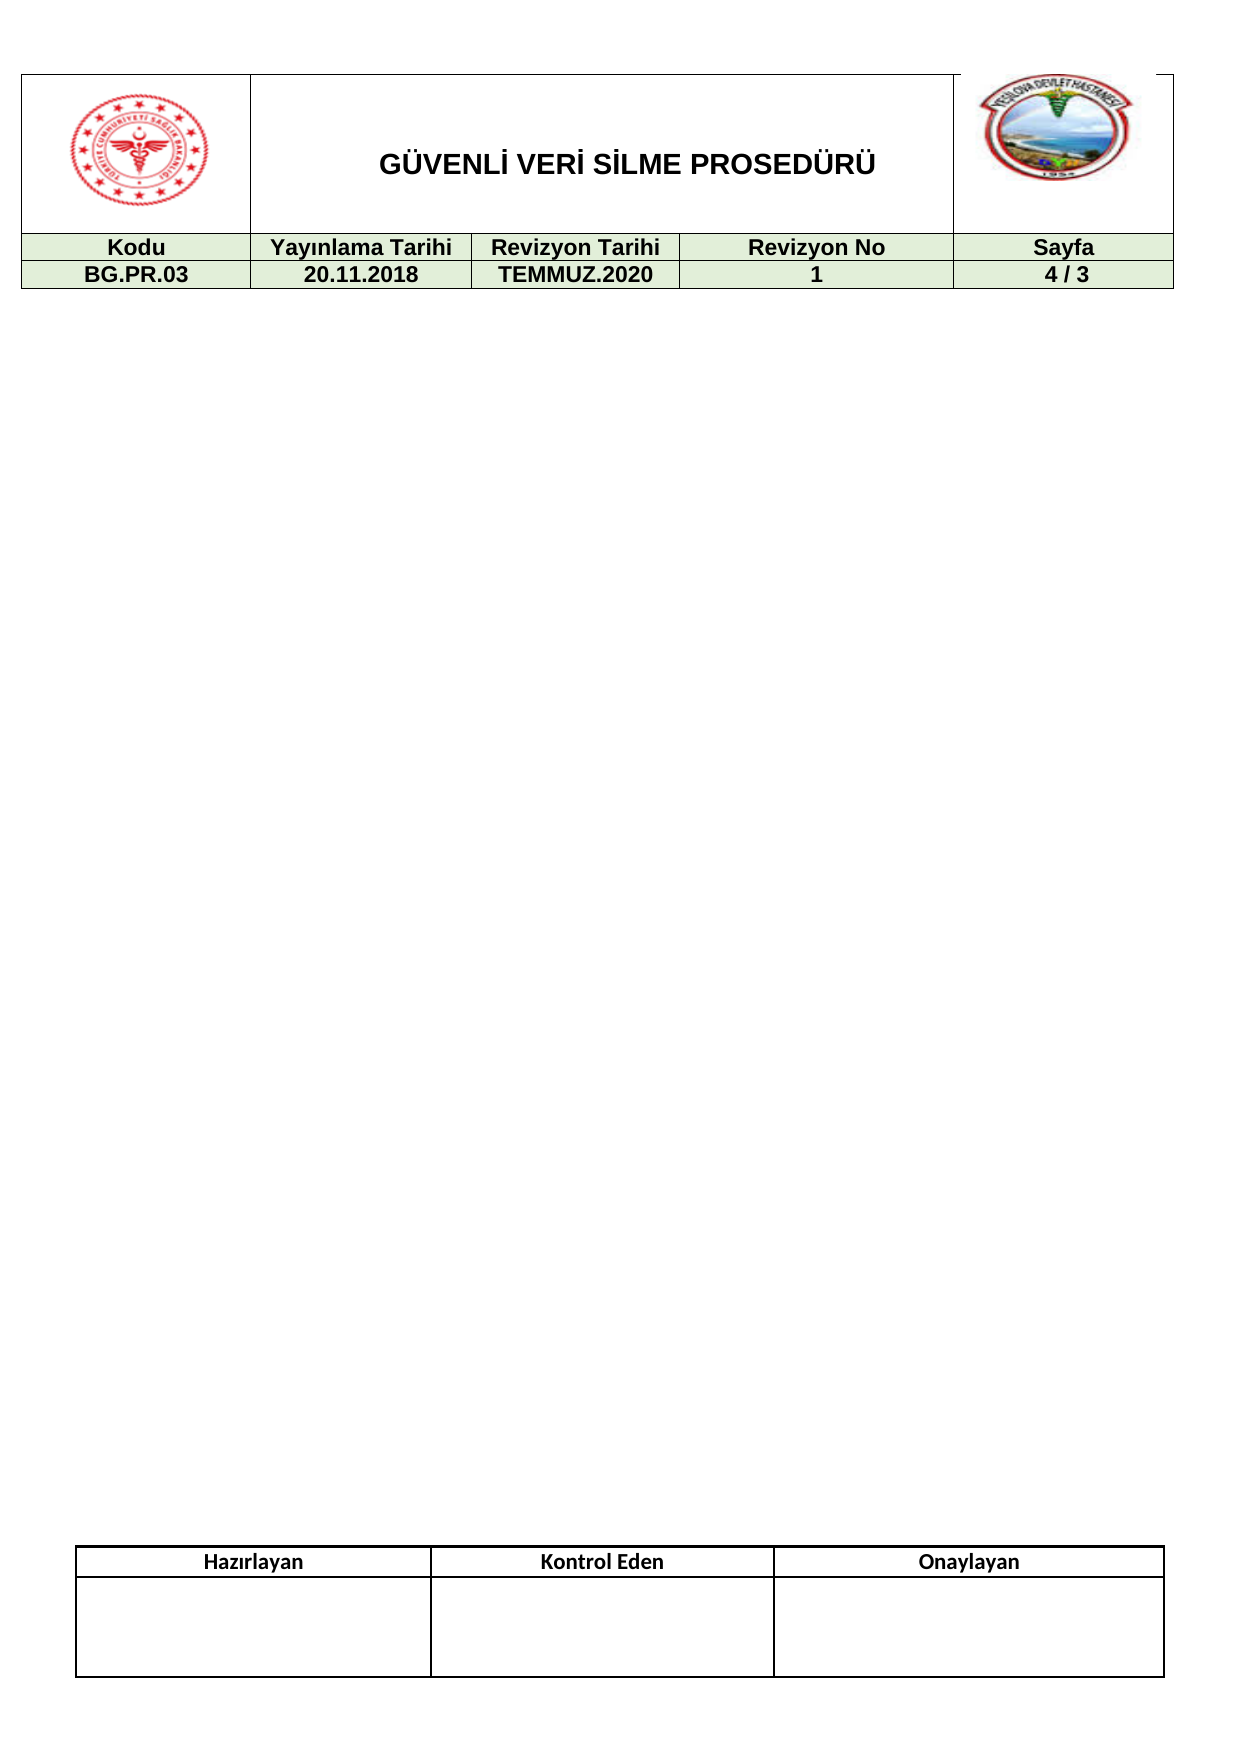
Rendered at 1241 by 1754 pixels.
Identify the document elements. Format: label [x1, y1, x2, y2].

picture [961, 74, 1157, 181]
picture [63, 87, 213, 209]
